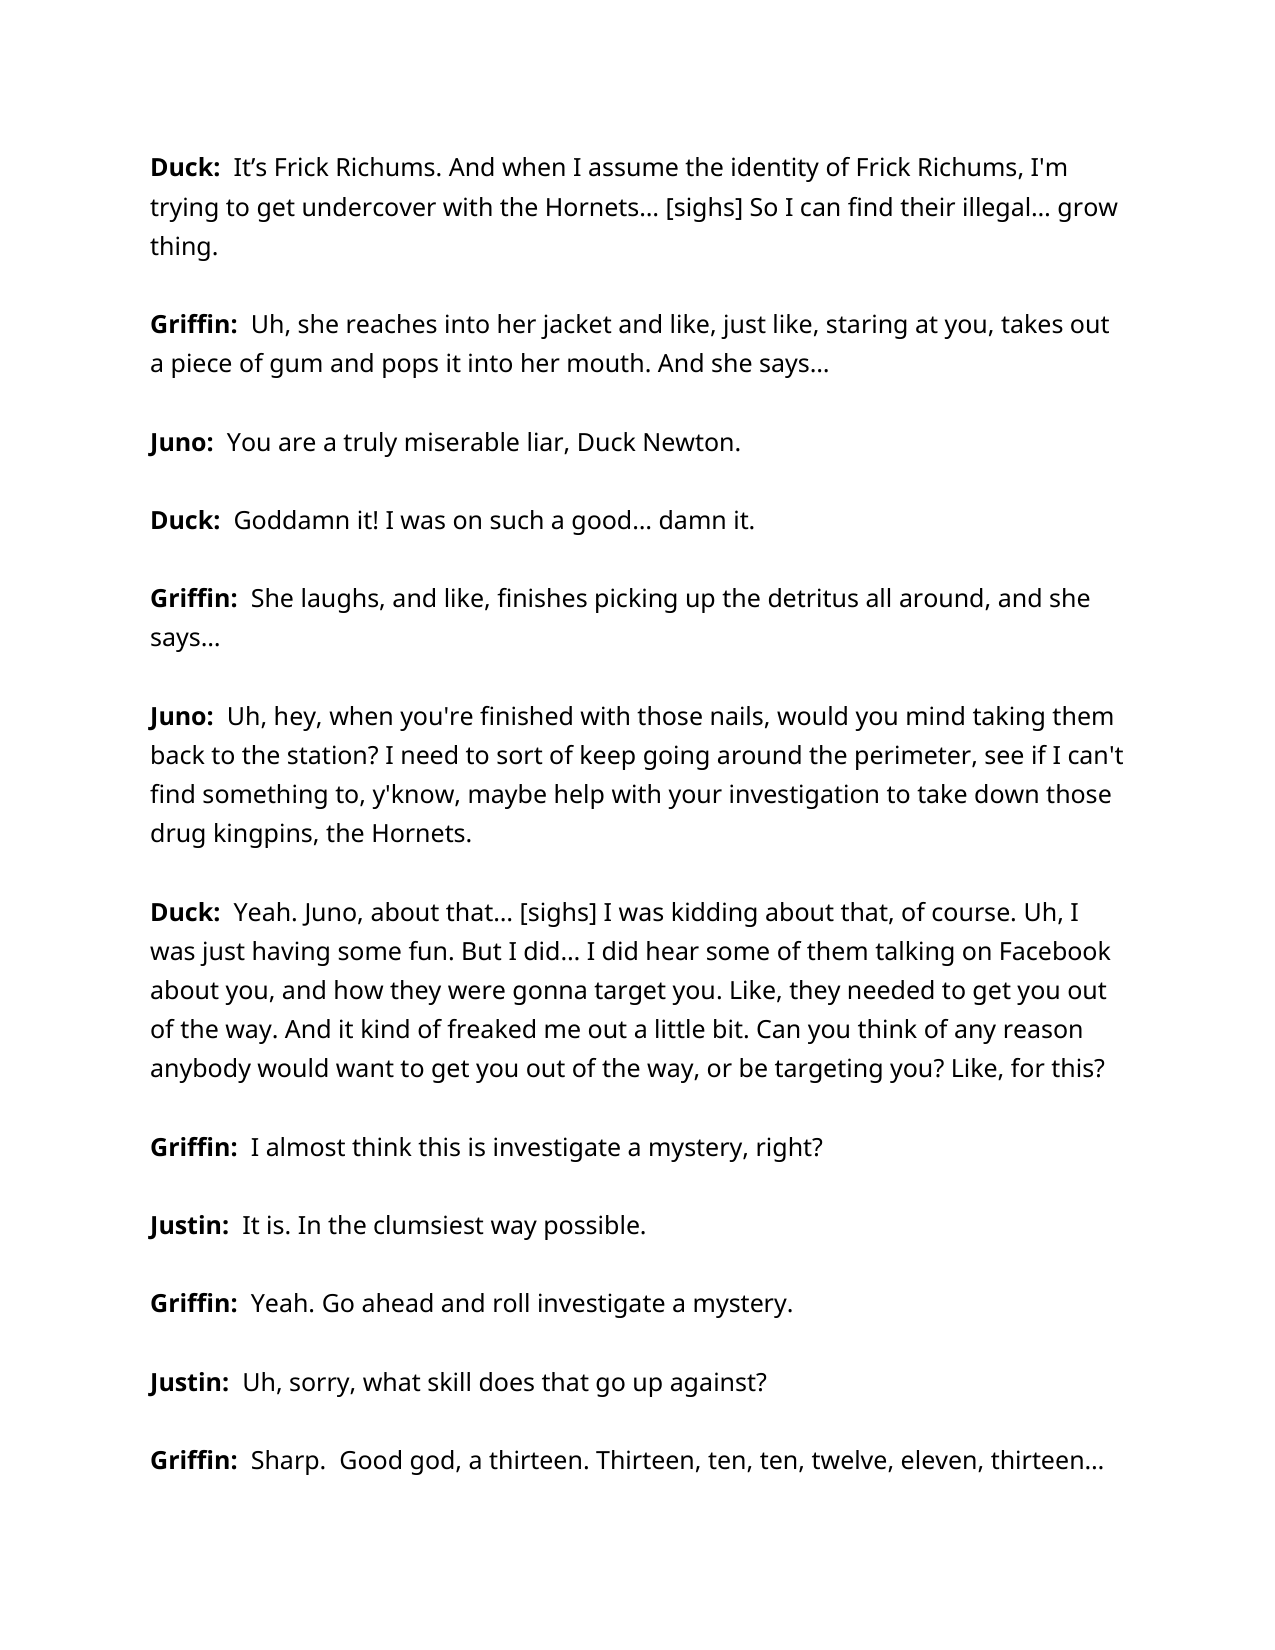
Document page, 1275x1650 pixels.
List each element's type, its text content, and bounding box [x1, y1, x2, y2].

text Griffin: Sharp. Good god, a thirteen. Thirteen, ten, ten, twelve, eleven, thirteen… [150, 1442, 1125, 1477]
text Duck: Yeah. Juno, about that… [sighs] I was kidding about that, of course. Uh, I was just having some fun. But I did… I did hear some of them talking on Facebook about you, and how they were gonna target you. Like, they needed to get you out of the way. And it kind of freaked me out a little bit. Can you think of any reason anybody would want to get you out of the way, or be targeting you? Like, for this? [150, 894, 1125, 1085]
text Griffin: Uh, she reaches into her jacket and like, just like, staring at you, takes out a piece of gum and pops it into her mouth. And she says… [150, 307, 1125, 380]
text Griffin: She laughs, and like, finishes picking up the detritus all around, and she says… [150, 581, 1125, 654]
text Griffin: I almost think this is investigate a mystery, right? [150, 1129, 1125, 1163]
text Justin: It is. In the clumsiest way possible. [150, 1207, 1125, 1242]
text Duck: Goddamn it! I was on such a good… damn it. [150, 502, 1125, 537]
text Justin: Uh, sorry, what skill does that go up against? [150, 1364, 1125, 1398]
text Juno: Uh, hey, when you're finished with those nails, would you mind taking them back to the station? I need to sort of keep going around the perimeter, see if I can't find something to, y'know, maybe help with your investigation to take down those drug kingpins, the Hornets. [150, 698, 1125, 850]
text Duck: It’s Frick Richums. And when I assume the identity of Frick Richums, I'm trying to get undercover with the Hornets… [sighs] So I can find their illegal… grow thing. [150, 150, 1125, 262]
text Griffin: Yeah. Go ahead and roll investigate a mystery. [150, 1286, 1125, 1320]
text Juno: You are a truly miserable liar, Duck Newton. [150, 424, 1125, 458]
